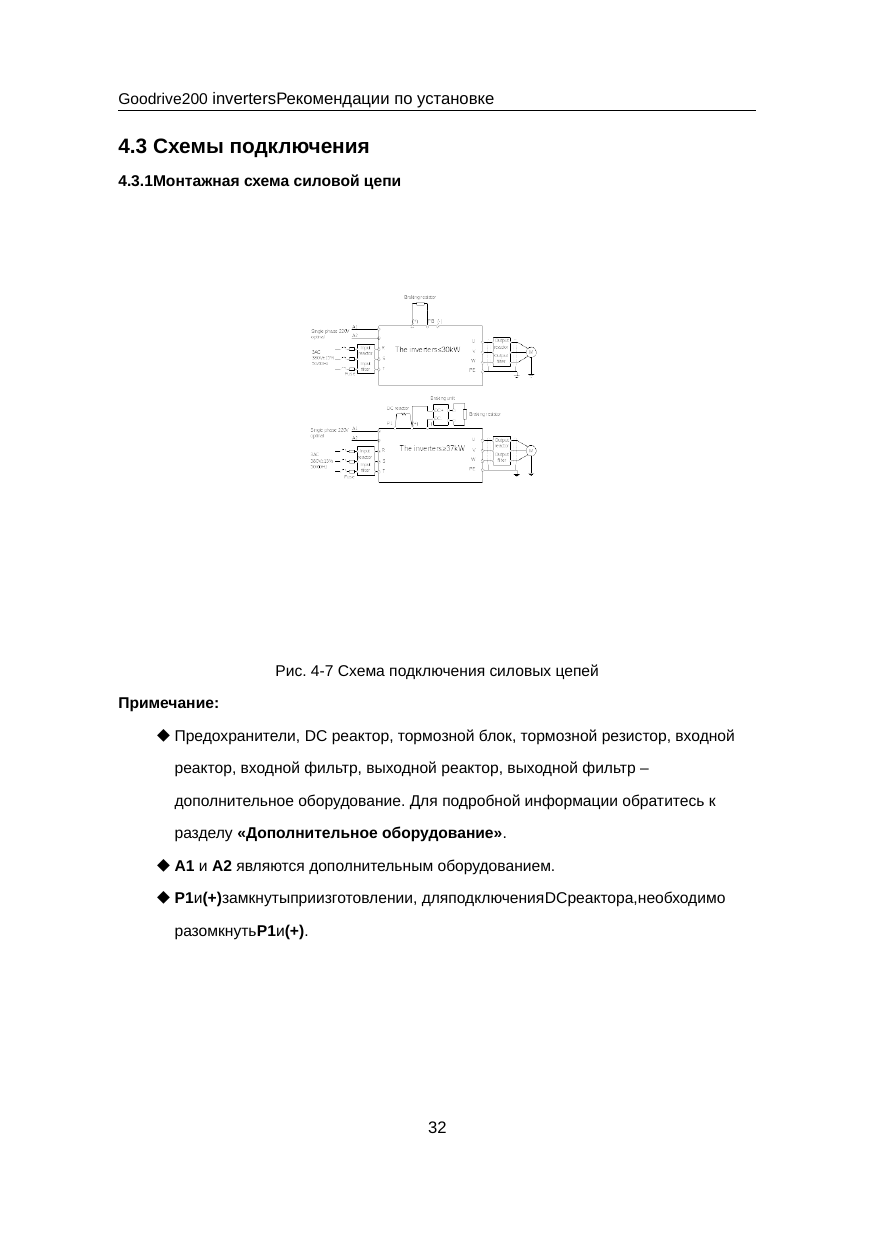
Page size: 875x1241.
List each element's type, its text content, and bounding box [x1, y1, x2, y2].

list P1и(+)замкнутыприизготовлении, дляподключенияDCреактора,необходимо разомкнутьP1и(+). [156, 882, 756, 947]
list Предохранители, DC реактор, тормозной блок, тормозной резистор, входной реактор, входной фильтр, выходной реактор, выходной фильтр – дополнительное оборудование. Для подробной информации обратитесь к разделу «Дополнительное оборудование». [156, 719, 756, 849]
subtitle 4.3.1Монтажная схема силовой цепи [118, 164, 756, 197]
text Рис. 4-7 Схема подключения силовых цепей [118, 654, 756, 687]
list A1 и A2 являются дополнительным оборудованием. [156, 849, 756, 882]
text Примечание: [118, 687, 756, 719]
subtitle 4.3 Схемы подключения [118, 130, 756, 159]
